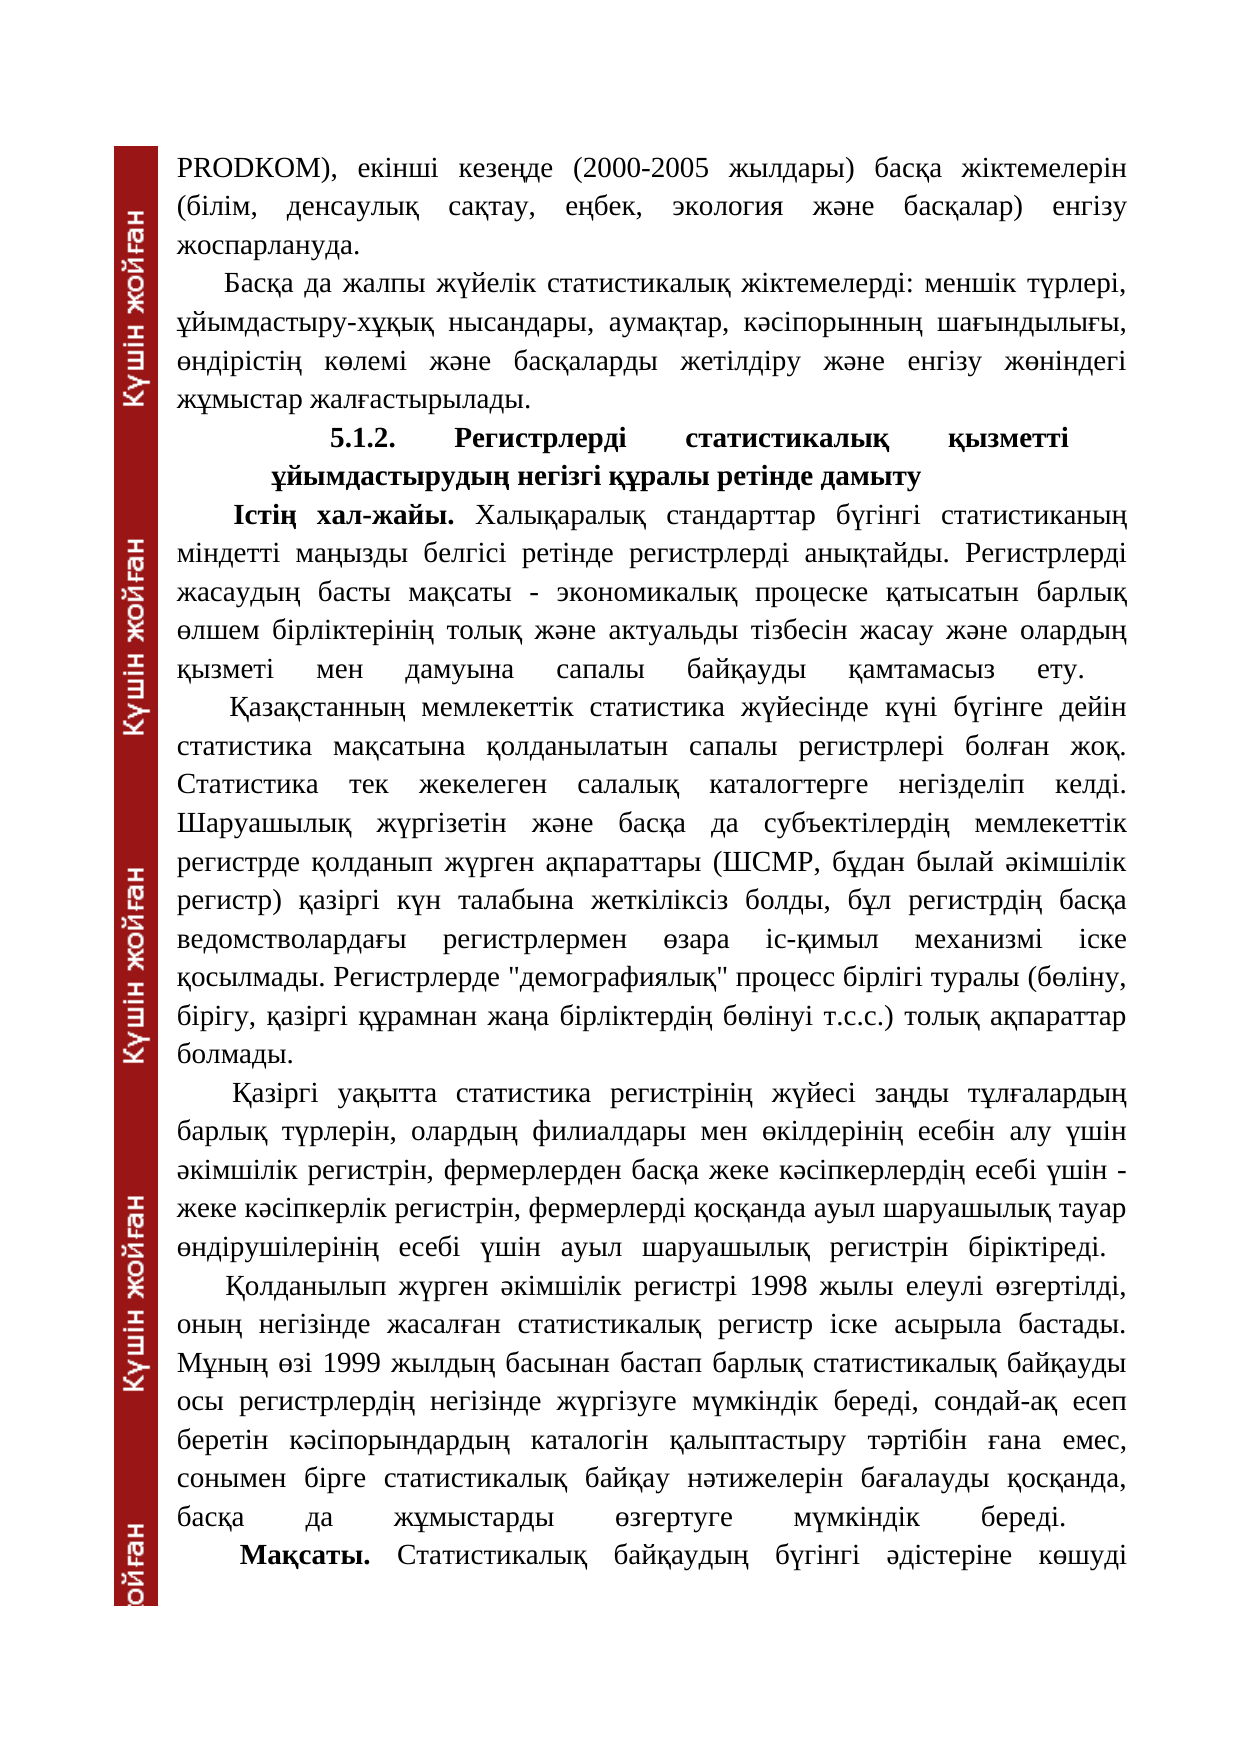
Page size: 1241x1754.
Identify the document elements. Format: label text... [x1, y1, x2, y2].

picture [114, 1571, 158, 1606]
picture [114, 492, 158, 497]
picture [114, 146, 158, 150]
text 5.1.2. Регистрлерді статистикалық қызметті ұйымдастырудың негізгі құралы ретінде дамыту [112, 420, 1128, 492]
picture [114, 415, 158, 420]
